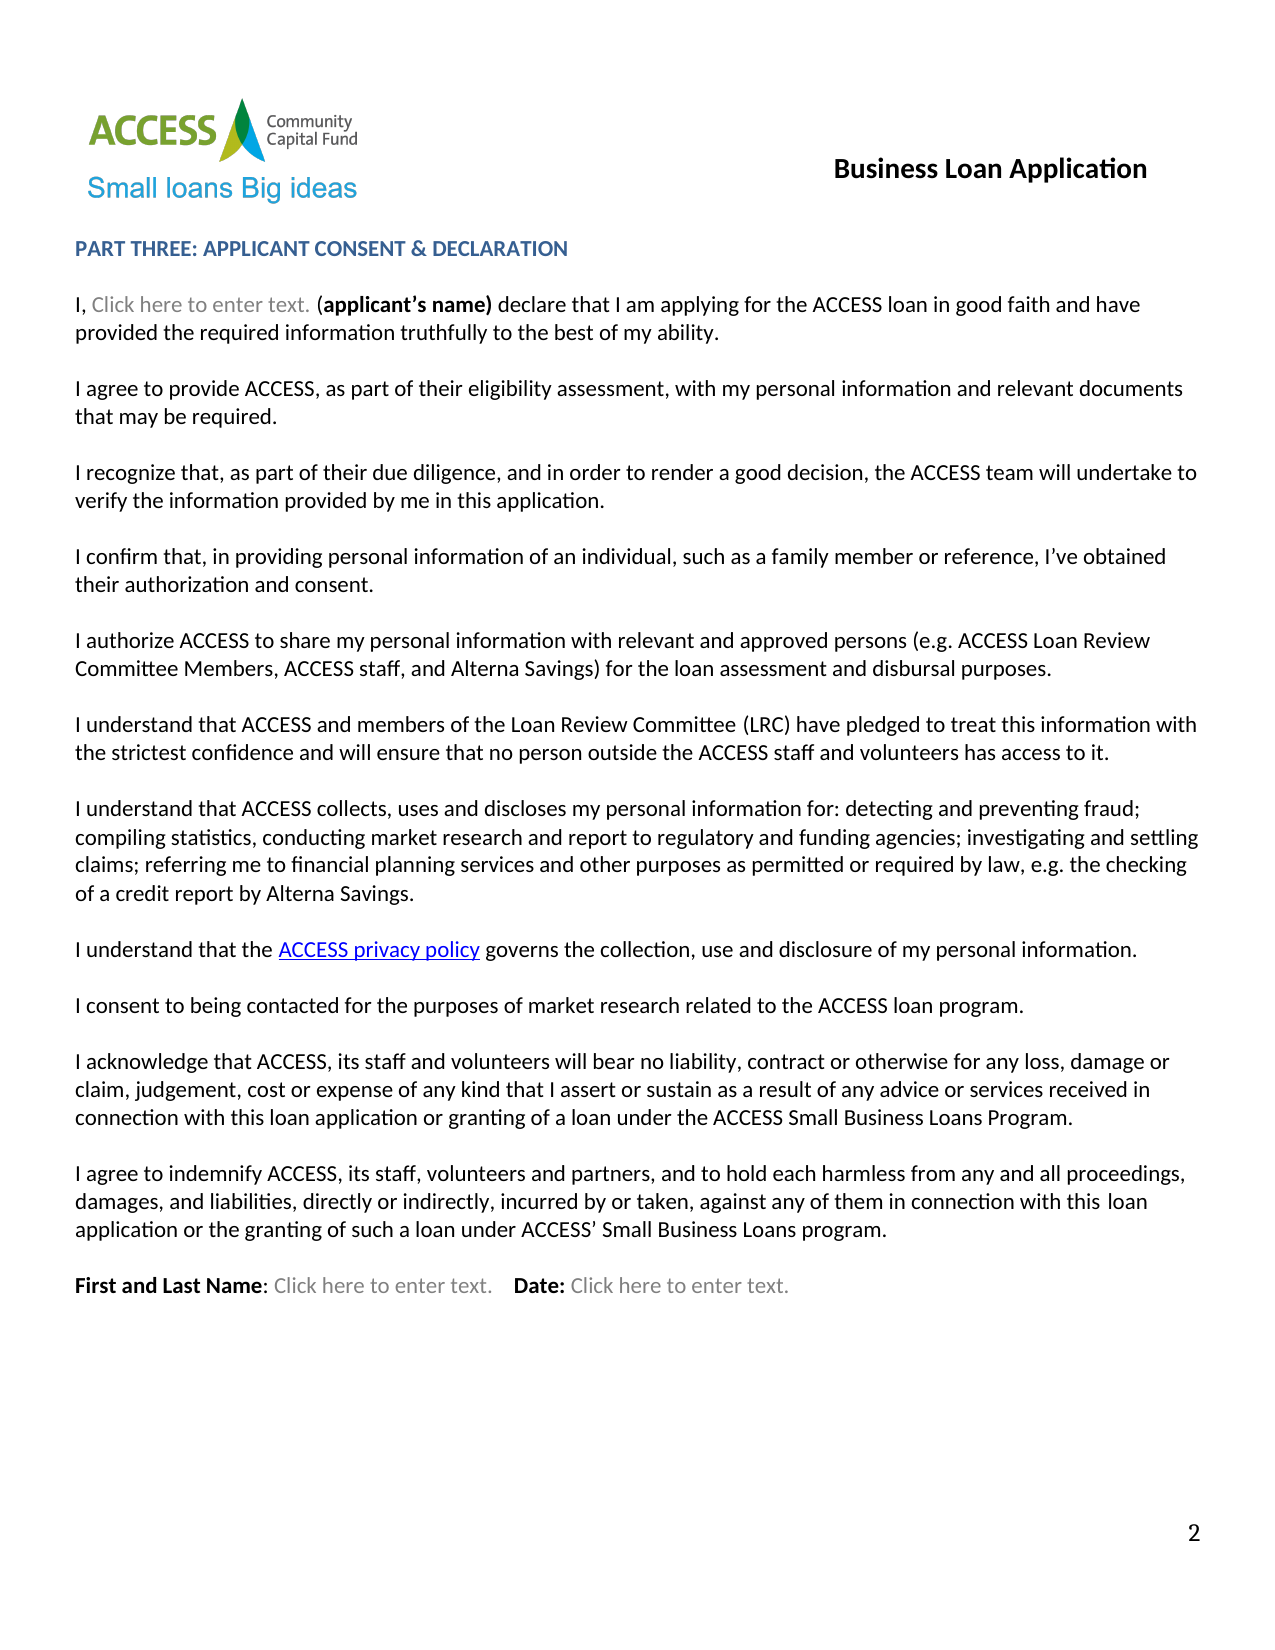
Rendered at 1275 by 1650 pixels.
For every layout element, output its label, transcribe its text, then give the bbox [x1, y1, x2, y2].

text First and Last Name: Date: [75, 1271, 1200, 1299]
text I, (applicant’s name) declare that I am applying for the ACCESS loan in good faith and have provided the required information truthfully to the best of my ability. [75, 290, 1200, 346]
text I acknowledge that ACCESS, its staff and volunteers will bear no liability, contract or otherwise for any loss, damage or claim, judgement, cost or expense of any kind that I assert or sustain as a result of any advice or services received in connection with this loan application or granting of a loan under the ACCESS Small Business Loans Program. [75, 1047, 1200, 1131]
picture [75, 73, 370, 235]
text I understand that the ACCESS privacy policy governs the collection, use and disclosure of my personal information. [75, 935, 1200, 963]
text I consent to being contacted for the purposes of market research related to the ACCESS loan program. [75, 991, 1200, 1019]
text I confirm that, in providing personal information of an individual, such as a family member or reference, I’ve obtained their authorization and consent. [75, 542, 1200, 598]
text I recognize that, as part of their due diligence, and in order to render a good decision, the ACCESS team will undertake to verify the information provided by me in this application. [75, 458, 1200, 514]
text I understand that ACCESS and members of the Loan Review Committee (LRC) have pledged to treat this information with the strictest confidence and will ensure that no person outside the ACCESS staff and volunteers has access to it. [75, 711, 1200, 767]
text I agree to provide ACCESS, as part of their eligibility assessment, with my personal information and relevant documents that may be required. [75, 374, 1200, 430]
text I understand that ACCESS collects, uses and discloses my personal information for: detecting and preventing fraud; compiling statistics, conducting market research and report to regulatory and funding agencies; investigating and settling claims; referring me to financial planning services and other purposes as permitted or required by law, e.g. the checking of a credit report by Alterna Savings. [75, 794, 1200, 907]
text I authorize ACCESS to share my personal information with relevant and approved persons (e.g. ACCESS Loan Review Committee Members, ACCESS staff, and Alterna Savings) for the loan assessment and disbursal purposes. [75, 626, 1200, 682]
text I agree to indemnify ACCESS, its staff, volunteers and partners, and to hold each harmless from any and all proceedings, damages, and liabilities, directly or indirectly, incurred by or taken, against any of them in connection with this loan application or the granting of such a loan under ACCESS’ Small Business Loans program. [75, 1159, 1200, 1243]
text PART THREE: APPLICANT CONSENT & DECLARATION [75, 234, 1200, 262]
